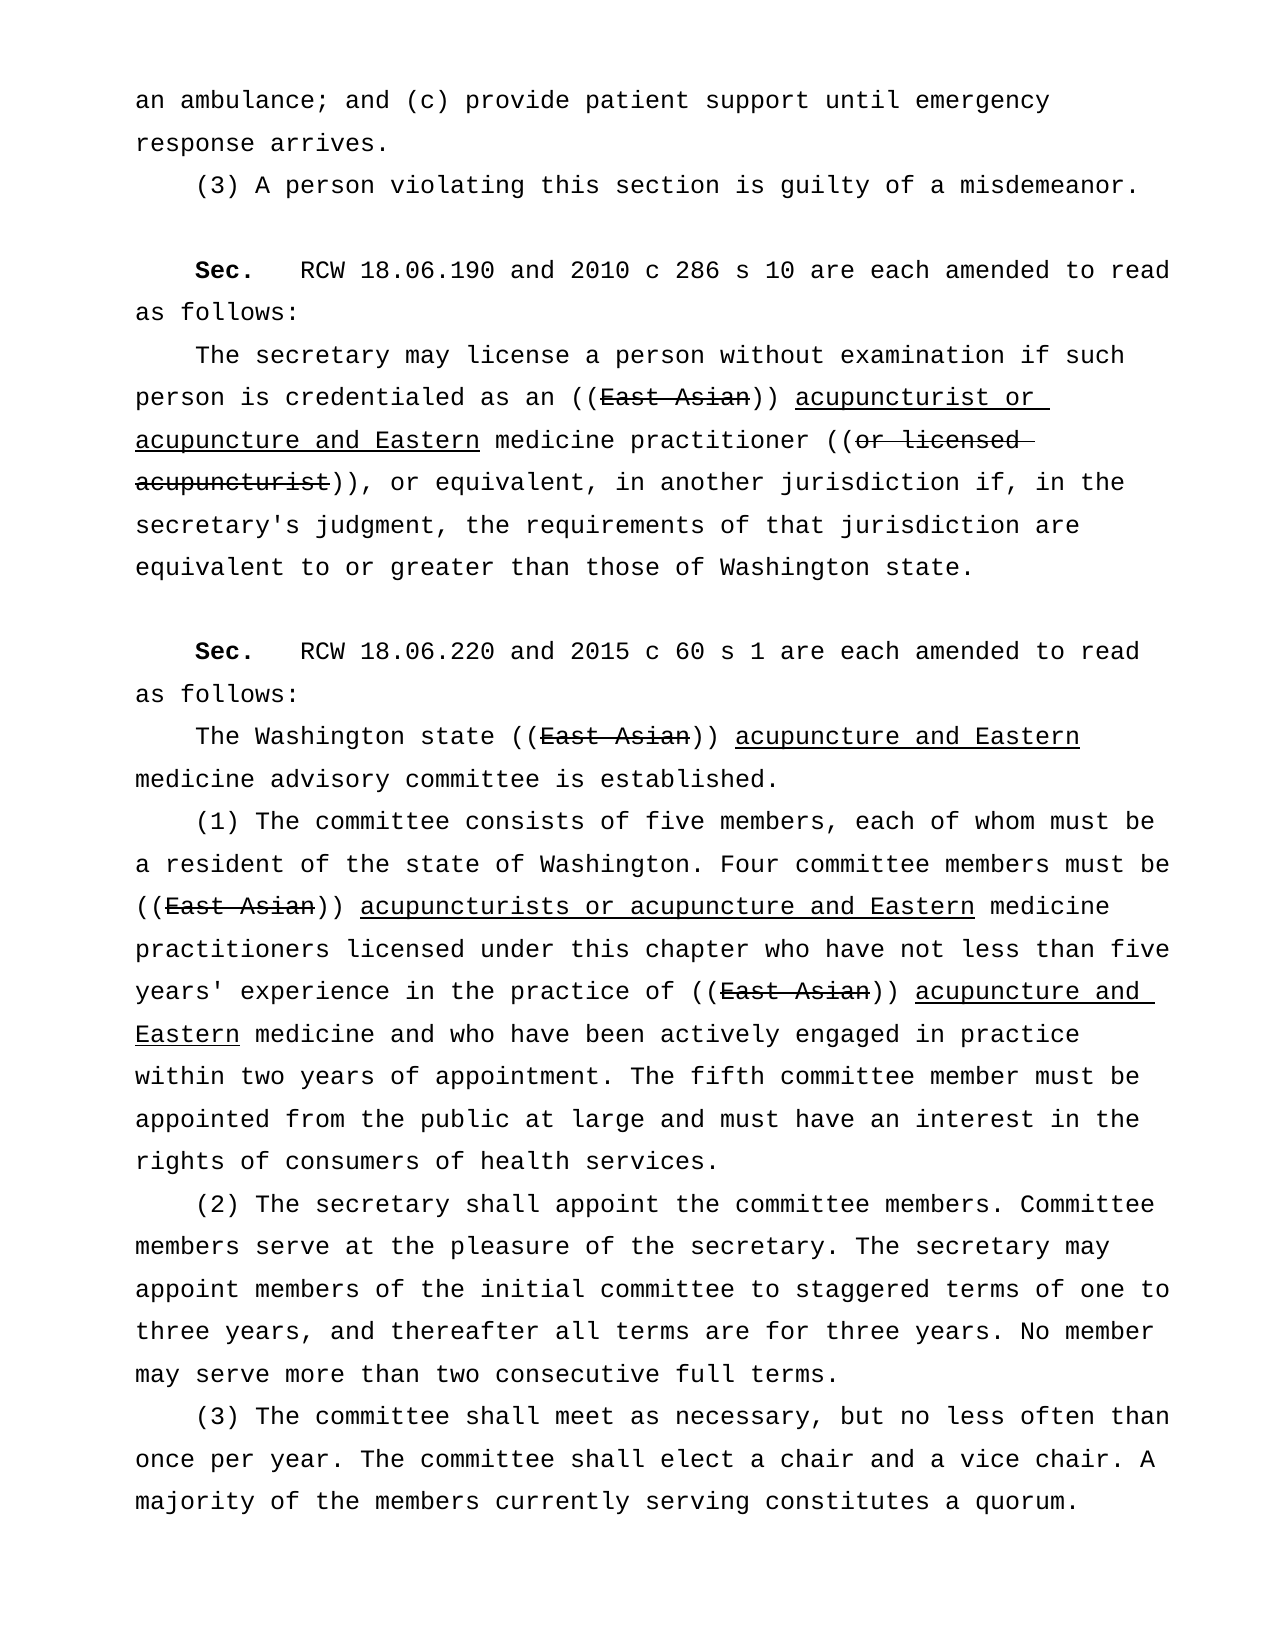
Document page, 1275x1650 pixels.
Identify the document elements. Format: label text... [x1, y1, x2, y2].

text (2) The secretary shall appoint the committee members. Committee members serve at the pleasure of the secretary. The secretary may appoint members of the initial committee to staggered terms of one to three years, and thereafter all terms are for three years. No member may serve more than two consecutive full terms. [135, 1178, 1170, 1391]
text (3) The committee shall meet as necessary, but no less often than once per year. The committee shall elect a chair and a vice chair. A majority of the members currently serving constitutes a quorum. [135, 1391, 1170, 1518]
text (1) The committee consists of five members, each of whom must be a resident of the state of Washington. Four committee members must be ((East Asian)) acupuncturists or acupuncture and Eastern medicine practitioners licensed under this chapter who have not less than five years' experience in the practice of ((East Asian)) acupuncture and Eastern medicine and who have been actively engaged in practice within two years of appointment. The fifth committee member must be appointed from the public at large and must have an interest in the rights of consumers of health services. [135, 796, 1170, 1178]
text The Washington state ((East Asian)) acupuncture and Eastern medicine advisory committee is established. [135, 711, 1170, 796]
text Sec. RCW 18.06.190 and 2010 c 286 s 10 are each amended to read as follows: [135, 244, 1170, 329]
text Sec. RCW 18.06.220 and 2015 c 60 s 1 are each amended to read as follows: [135, 626, 1170, 711]
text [135, 75, 1170, 160]
text The secretary may license a person without examination if such person is credentialed as an ((East Asian)) acupuncturist or acupuncture and Eastern medicine practitioner ((or licensed acupuncturist)), or equivalent, in another jurisdiction if, in the secretary's judgment, the requirements of that jurisdiction are equivalent to or greater than those of Washington state. [135, 329, 1170, 584]
text (3) A person violating this section is guilty of a misdemeanor. [135, 160, 1170, 202]
